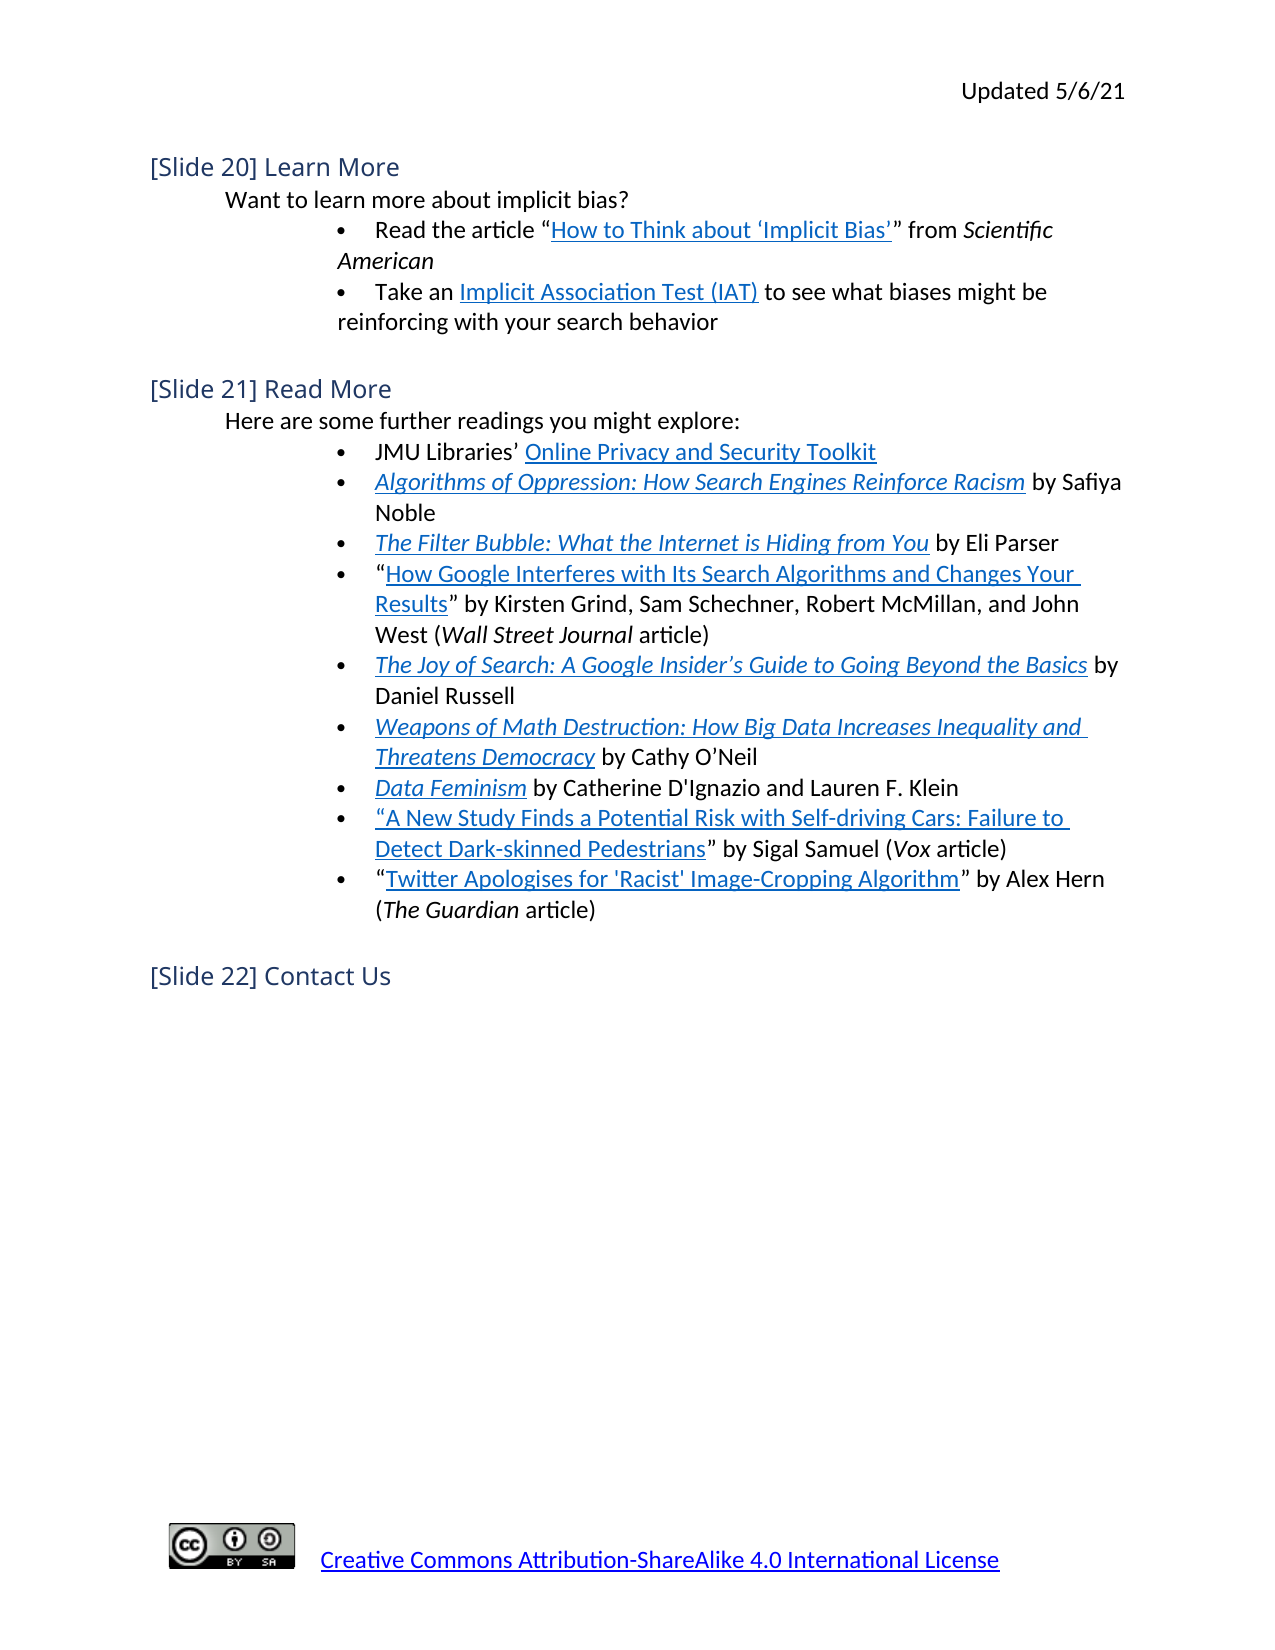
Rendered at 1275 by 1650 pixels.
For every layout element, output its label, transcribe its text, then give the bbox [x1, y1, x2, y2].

subtitle [Slide 20] Learn More [150, 150, 1125, 184]
list Take an Implicit Association Test (IAT) to see what biases might be reinforcing with your search behavior [337, 276, 1125, 337]
list “A New Study Finds a Potential Risk with Self-driving Cars: Failure to Detect Dark-skinned Pedestrians” by Sigal Samuel (Vox article) [337, 802, 1125, 863]
list The Joy of Search: A Google Insider’s Guide to Going Beyond the Basics by Daniel Russell [337, 649, 1125, 711]
list Data Feminism by Catherine D'Ignazio and Lauren F. Klein [337, 772, 1125, 802]
subtitle [Slide 22] Contact Us [150, 959, 1125, 993]
list Weapons of Math Destruction: How Big Data Increases Inequality and Threatens Democracy by Cathy O’Neil [337, 711, 1125, 772]
subtitle [Slide 21] Read More [150, 371, 1125, 405]
list The Filter Bubble: What the Internet is Hiding from You by Eli Parser [337, 527, 1125, 558]
list “How Google Interferes with Its Search Algorithms and Changes Your Results” by Kirsten Grind, Sam Schechner, Robert McMillan, and John West (Wall Street Journal article) [337, 558, 1125, 649]
list Read the article “How to Think about ‘Implicit Bias’” from Scientific American [337, 214, 1125, 276]
text Want to learn more about implicit bias? [150, 184, 1125, 214]
list JMU Libraries’ Online Privacy and Security Toolkit [337, 436, 1125, 466]
text Here are some further readings you might explore: [225, 405, 1125, 436]
list Algorithms of Oppression: How Search Engines Reinforce Racism by Safiya Noble [337, 466, 1125, 527]
list “Twitter Apologises for 'Racist' Image-Cropping Algorithm” by Alex Hern (The Guardian article) [337, 863, 1125, 924]
